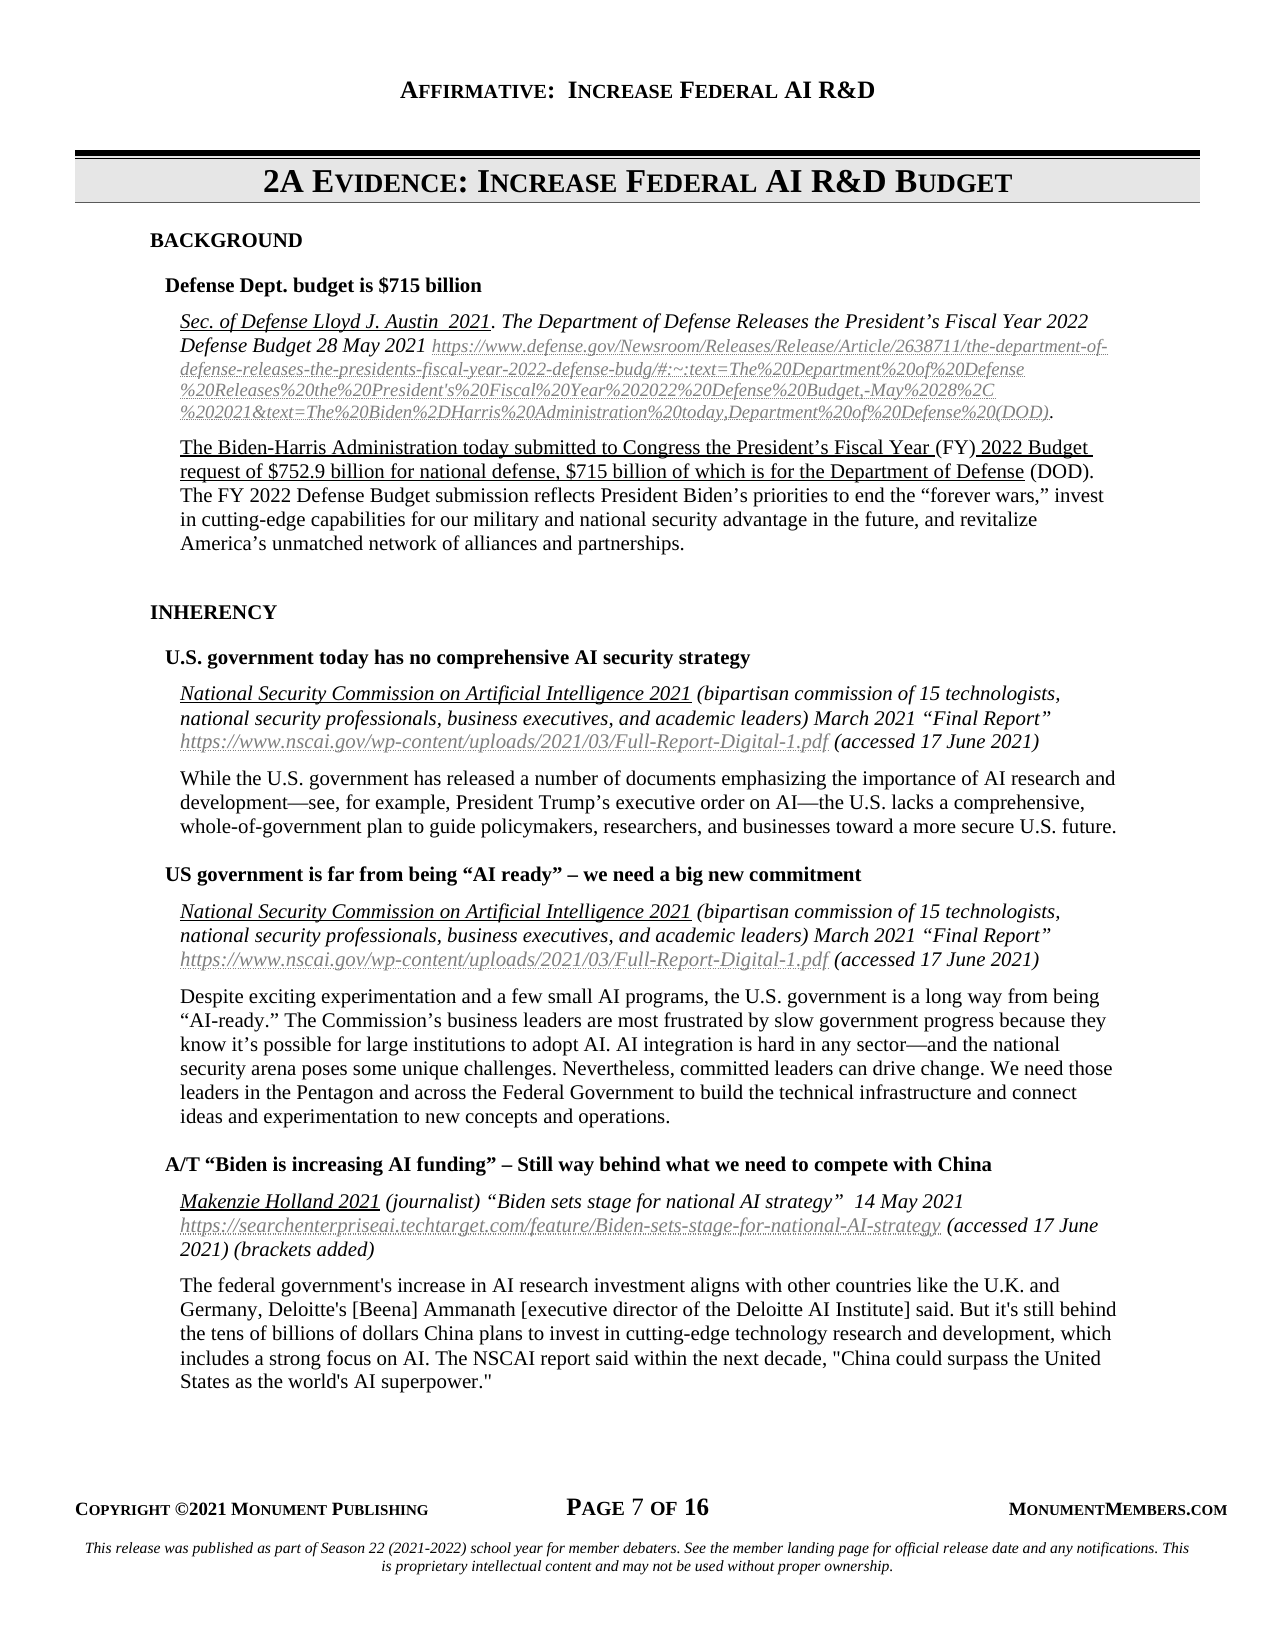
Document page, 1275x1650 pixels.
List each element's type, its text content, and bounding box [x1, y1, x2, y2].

text National Security Commission on Artificial Intelligence 2021 (bipartisan commission of 15 technologists, national security professionals, business executives, and academic leaders) March 2021 “Final Report” https://www.nscai.gov/wp-content/uploads/2021/03/Full-Report-Digital-1.pdf (accessed 17 June 2021) [180, 681, 1125, 753]
text U.S. government today has no comprehensive AI security strategy [165, 645, 1125, 669]
text Makenzie Holland 2021 (journalist) “Biden sets stage for national AI strategy” 14 May 2021 https://searchenterpriseai.techtarget.com/feature/Biden-sets-stage-for-national-AI-strategy (accessed 17 June 2021) (brackets added) [180, 1188, 1125, 1261]
text While the U.S. government has released a number of documents emphasizing the importance of AI research and development—see, for example, President Trump’s executive order on AI—the U.S. lacks a comprehensive, whole-of-government plan to guide policymakers, researchers, and businesses toward a more secure U.S. future. [180, 766, 1125, 838]
text National Security Commission on Artificial Intelligence 2021 (bipartisan commission of 15 technologists, national security professionals, business executives, and academic leaders) March 2021 “Final Report” https://www.nscai.gov/wp-content/uploads/2021/03/Full-Report-Digital-1.pdf (accessed 17 June 2021) [180, 899, 1125, 971]
text US government is far from being “AI ready” – we need a big new commitment [165, 862, 1125, 886]
text The Biden-Harris Administration today submitted to Congress the President’s Fiscal Year (FY) 2022 Budget request of $752.9 billion for national defense, $715 billion of which is for the Department of Defense (DOD). The FY 2022 Defense Budget submission reflects President Biden’s priorities to end the “forever wars,” invest in cutting-edge capabilities for our military and national security advantage in the future, and revitalize America’s unmatched network of alliances and partnerships. [180, 435, 1125, 555]
text INHERENCY [150, 600, 1125, 624]
text Despite exciting experimentation and a few small AI programs, the U.S. government is a long way from being “AI-ready.” The Commission’s business leaders are most frustrated by slow government progress because they know it’s possible for large institutions to adopt AI. AI integration is hard in any sector—and the national security arena poses some unique challenges. Nevertheless, committed leaders can drive change. We need those leaders in the Pentagon and across the Federal Government to build the technical infrastructure and connect ideas and experimentation to new concepts and operations. [180, 983, 1125, 1128]
text Sec. of Defense Lloyd J. Austin 2021. The Department of Defense Releases the President’s Fiscal Year 2022 Defense Budget 28 May 2021 https://www.defense.gov/Newsroom/Releases/Release/Article/2638711/the-department-of-defense-releases-the-presidents-fiscal-year-2022-defense-budg/#:~:text=The%20Department%20of%20Defense%20Releases%20the%20President's%20Fiscal%20Year%202022%20Defense%20Budget,-May%2028%2C%202021&text=The%20Biden%2DHarris%20Administration%20today,Department%20of%20Defense%20(DOD). [180, 309, 1125, 422]
text BACKGROUND [150, 228, 1125, 252]
title 2A Evidence: Increase Federal AI R&D Budget [75, 159, 1200, 202]
text The federal government's increase in AI research investment aligns with other countries like the U.K. and Germany, Deloitte's [Beena] Ammanath [executive director of the Deloitte AI Institute] said. But it's still behind the tens of billions of dollars China plans to invest in cutting-edge technology research and development, which includes a strong focus on AI. The NSCAI report said within the next decade, "China could surpass the United States as the world's AI superpower." [180, 1273, 1125, 1393]
text A/T “Biden is increasing AI funding” – Still way behind what we need to compete with China [165, 1152, 1125, 1176]
text Defense Dept. budget is $715 billion [165, 273, 1125, 297]
